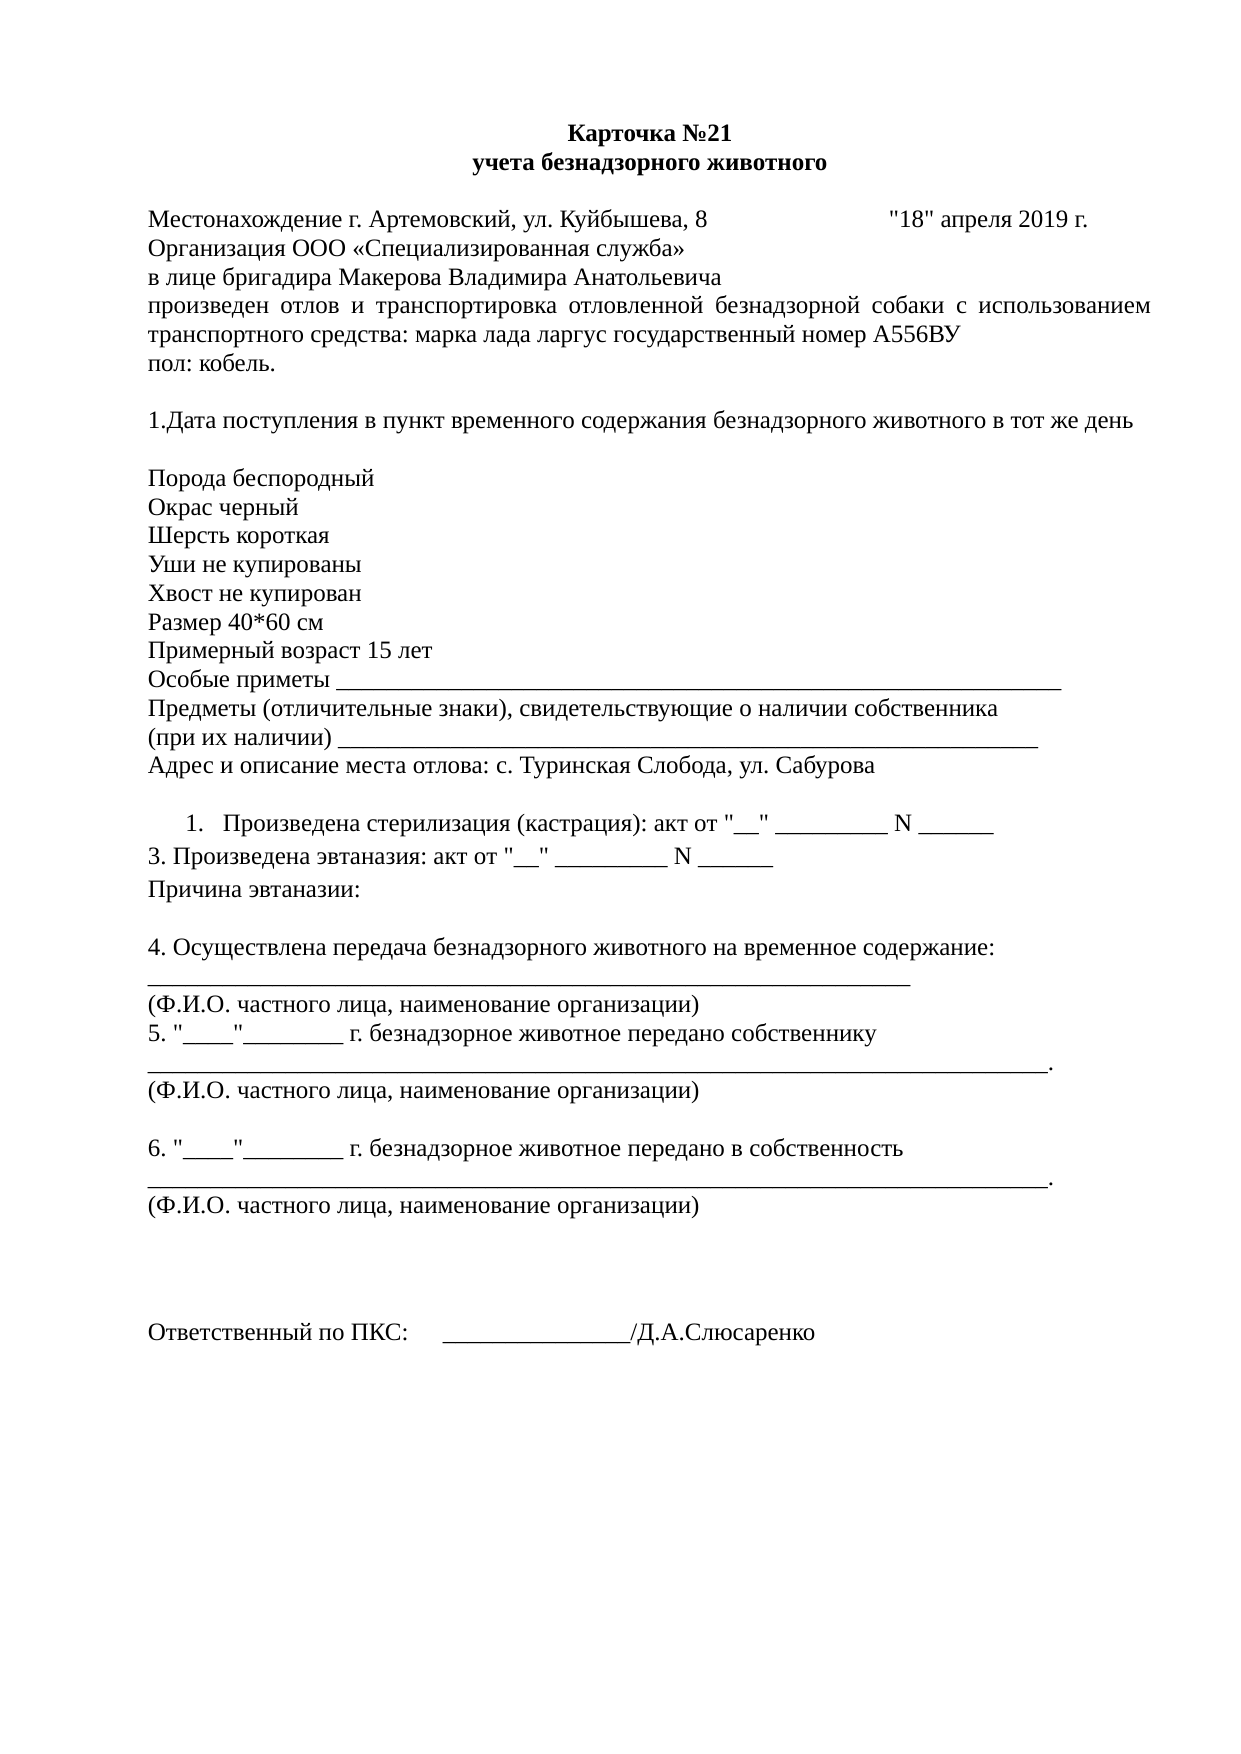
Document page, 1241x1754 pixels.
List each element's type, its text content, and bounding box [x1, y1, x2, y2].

text 3. Произведена эвтаназия: акт от "__" _________ N ______ [148, 841, 1152, 870]
text Хвост не купирован [148, 578, 1152, 607]
text 6. "____"________ г. безнадзорное животное передано в собственность [148, 1133, 1152, 1162]
text ________________________________________________________________________. [148, 1047, 1152, 1075]
text Местонахождение г. Артемовский, ул. Куйбышева, 8 "18" апреля 2019 г. [148, 204, 1152, 233]
text в лице бригадира Макерова Владимира Анатольевича [148, 262, 1152, 291]
text 5. "____"________ г. безнадзорное животное передано собственнику [148, 1018, 1152, 1047]
text ________________________________________________________________________. [148, 1162, 1152, 1190]
text Примерный возраст 15 лет [148, 636, 1152, 664]
text Адрес и описание места отлова: с. Туринская Слобода, ул. Сабурова [148, 751, 1152, 779]
text учета безнадзорного животного [148, 147, 1152, 176]
text Ответственный по ПКС: _______________/Д.А.Слюсаренко [148, 1317, 1152, 1346]
text 4. Осуществлена передача безнадзорного животного на временное содержание: _____________________________________________________________ [148, 932, 1152, 989]
text Порода беспородный [148, 463, 1152, 492]
text произведен отлов и транспортировка отловленной безнадзорной собаки с использованием транспортного средства: марка лада ларгус государственный номер А556ВУ [148, 291, 1152, 348]
text Шерсть короткая [148, 521, 1152, 549]
text 1.Дата поступления в пункт временного содержания безнадзорного животного в тот же день [148, 406, 1152, 434]
text Уши не купированы [148, 549, 1152, 578]
text Размер 40*60 см [148, 607, 1152, 636]
text Предметы (отличительные знаки), свидетельствующие о наличии собственника [148, 693, 1152, 722]
text Организация ООО «Специализированная служба» [148, 233, 1152, 262]
text Окрас черный [148, 492, 1152, 521]
text Причина эвтаназии: [148, 874, 1152, 903]
text (Ф.И.О. частного лица, наименование организации) [148, 989, 1152, 1018]
list Произведена стерилизация (кастрация): акт от "__" _________ N ______ [185, 808, 1152, 837]
text Особые приметы __________________________________________________________ [148, 664, 1152, 693]
text (при их наличии) ________________________________________________________ [148, 722, 1152, 751]
text Карточка №21 [148, 118, 1152, 147]
text (Ф.И.О. частного лица, наименование организации) [148, 1190, 1152, 1219]
text пол: кобель. [148, 348, 1152, 377]
text (Ф.И.О. частного лица, наименование организации) [148, 1075, 1152, 1104]
